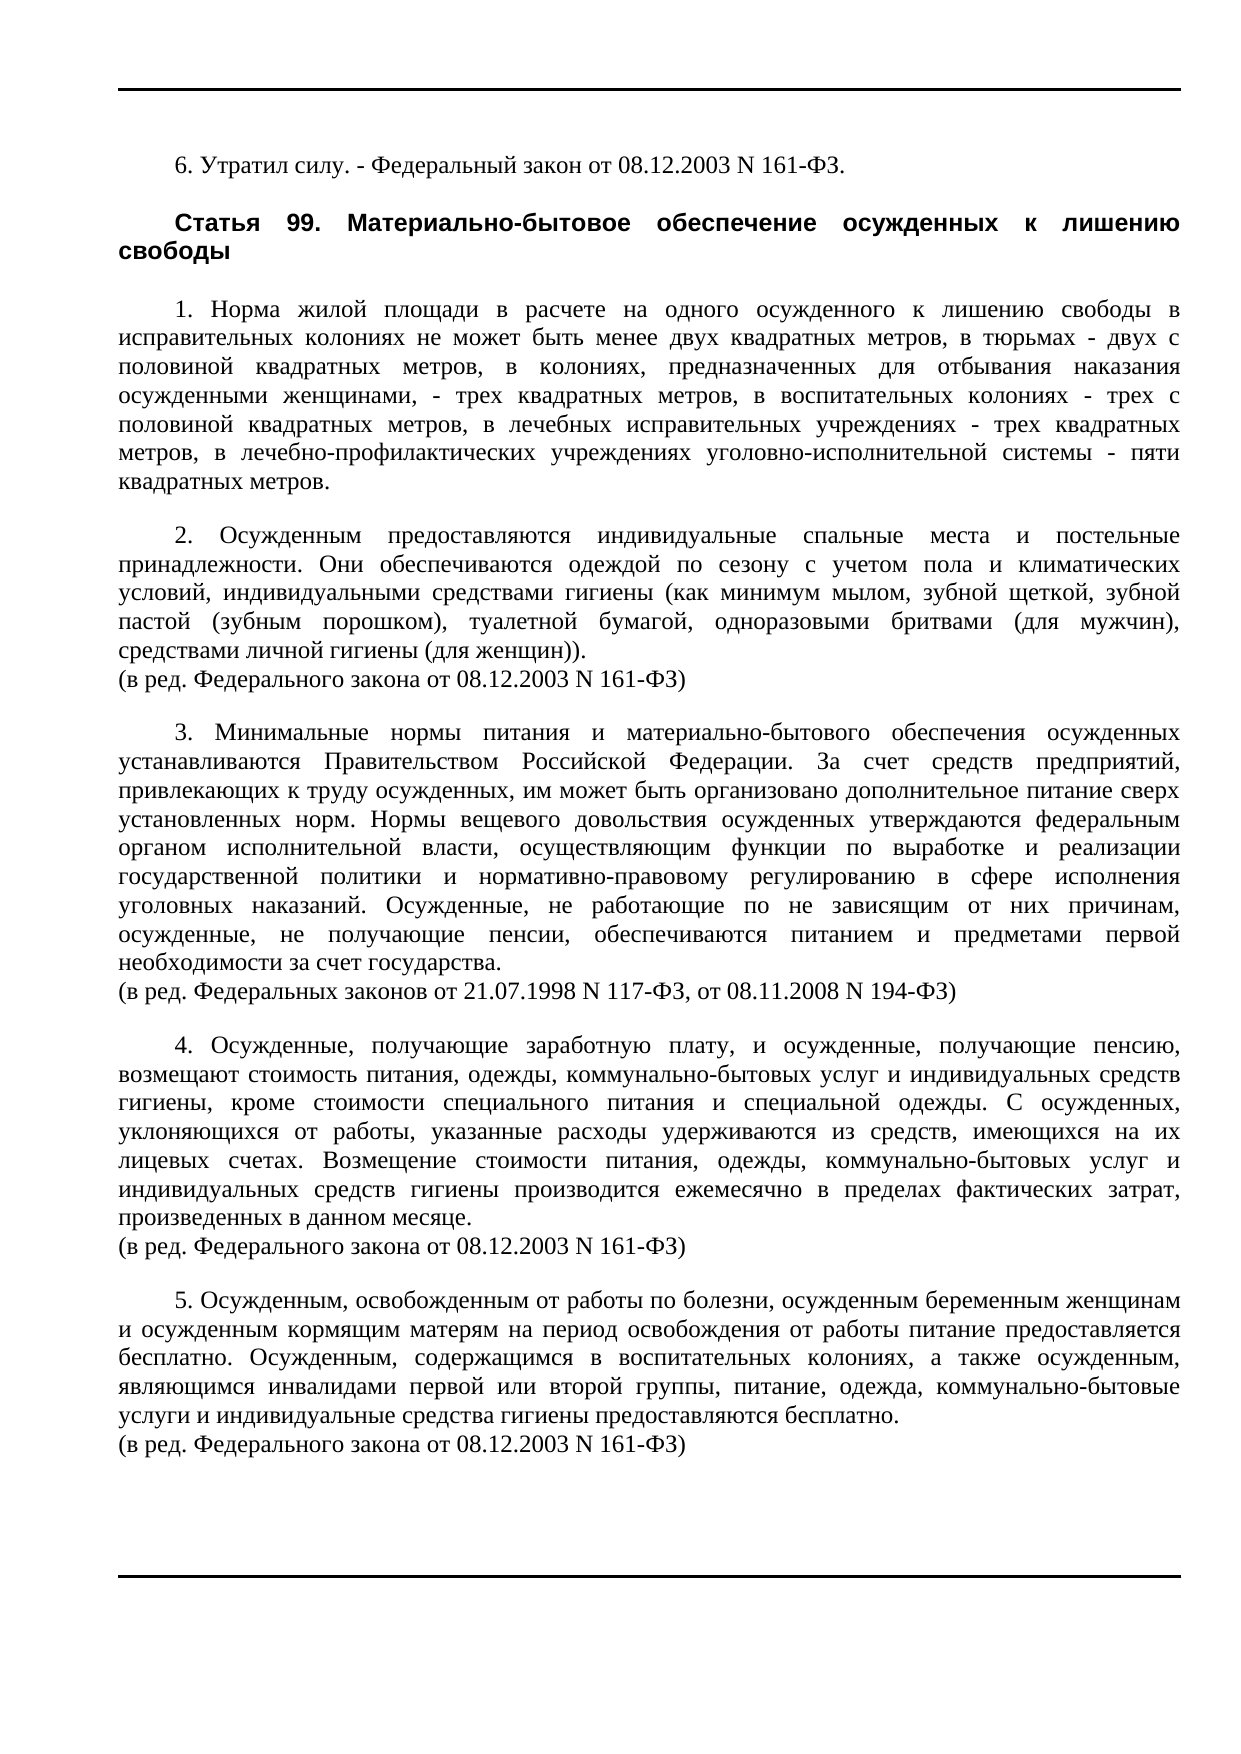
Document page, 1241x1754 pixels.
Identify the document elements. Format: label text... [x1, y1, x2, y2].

text 4. Осужденные, получающие заработную плату, и осужденные, получающие пенсию, возмещают стоимость питания, одежды, коммунально-бытовых услуг и индивидуальных средств гигиены, кроме стоимости специального питания и специальной одежды. С осужденных, уклоняющихся от работы, указанные расходы удерживаются из средств, имеющихся на их лицевых счетах. Возмещение стоимости питания, одежды, коммунально-бытовых услуг и индивидуальных средств гигиены производится ежемесячно в пределах фактических затрат, произведенных в данном месяце. [118, 1030, 1181, 1231]
text 5. Осужденным, освобожденным от работы по болезни, осужденным беременным женщинам и осужденным кормящим матерям на период освобождения от работы питание предоставляется бесплатно. Осужденным, содержащимся в воспитательных колониях, а также осужденным, являющимся инвалидами первой или второй группы, питание, одежда, коммунально-бытовые услуги и индивидуальные средства гигиены предоставляются бесплатно. [118, 1285, 1181, 1429]
text 1. Норма жилой площади в расчете на одного осужденного к лишению свободы в исправительных колониях не может быть менее двух квадратных метров, в тюрьмах - двух с половиной квадратных метров, в колониях, предназначенных для отбывания наказания осужденными женщинами, - трех квадратных метров, в воспитательных колониях - трех с половиной квадратных метров, в лечебных исправительных учреждениях - трех квадратных метров, в лечебно-профилактических учреждениях уголовно-исполнительной системы - пяти квадратных метров. [118, 294, 1181, 495]
title Статья 99. Материально-бытовое обеспечение осужденных к лишению свободы [118, 207, 1181, 265]
text (в ред. Федерального закона от 08.12.2003 N 161-ФЗ) [118, 664, 1181, 692]
text 6. Утратил силу. - Федеральный закон от 08.12.2003 N 161-ФЗ. [118, 150, 1181, 179]
text (в ред. Федерального закона от 08.12.2003 N 161-ФЗ) [118, 1429, 1181, 1457]
text 2. Осужденным предоставляются индивидуальные спальные места и постельные принадлежности. Они обеспечиваются одеждой по сезону с учетом пола и климатических условий, индивидуальными средствами гигиены (как минимум мылом, зубной щеткой, зубной пастой (зубным порошком), туалетной бумагой, одноразовыми бритвами (для мужчин), средствами личной гигиены (для женщин)). [118, 520, 1181, 664]
text (в ред. Федерального закона от 08.12.2003 N 161-ФЗ) [118, 1231, 1181, 1260]
text 3. Минимальные нормы питания и материально-бытового обеспечения осужденных устанавливаются Правительством Российской Федерации. За счет средств предприятий, привлекающих к труду осужденных, им может быть организовано дополнительное питание сверх установленных норм. Нормы вещевого довольствия осужденных утверждаются федеральным органом исполнительной власти, осуществляющим функции по выработке и реализации государственной политики и нормативно-правовому регулированию в сфере исполнения уголовных наказаний. Осужденные, не работающие по не зависящим от них причинам, осужденные, не получающие пенсии, обеспечиваются питанием и предметами первой необходимости за счет государства. [118, 717, 1181, 976]
text (в ред. Федеральных законов от 21.07.1998 N 117-ФЗ, от 08.11.2008 N 194-ФЗ) [118, 976, 1181, 1005]
